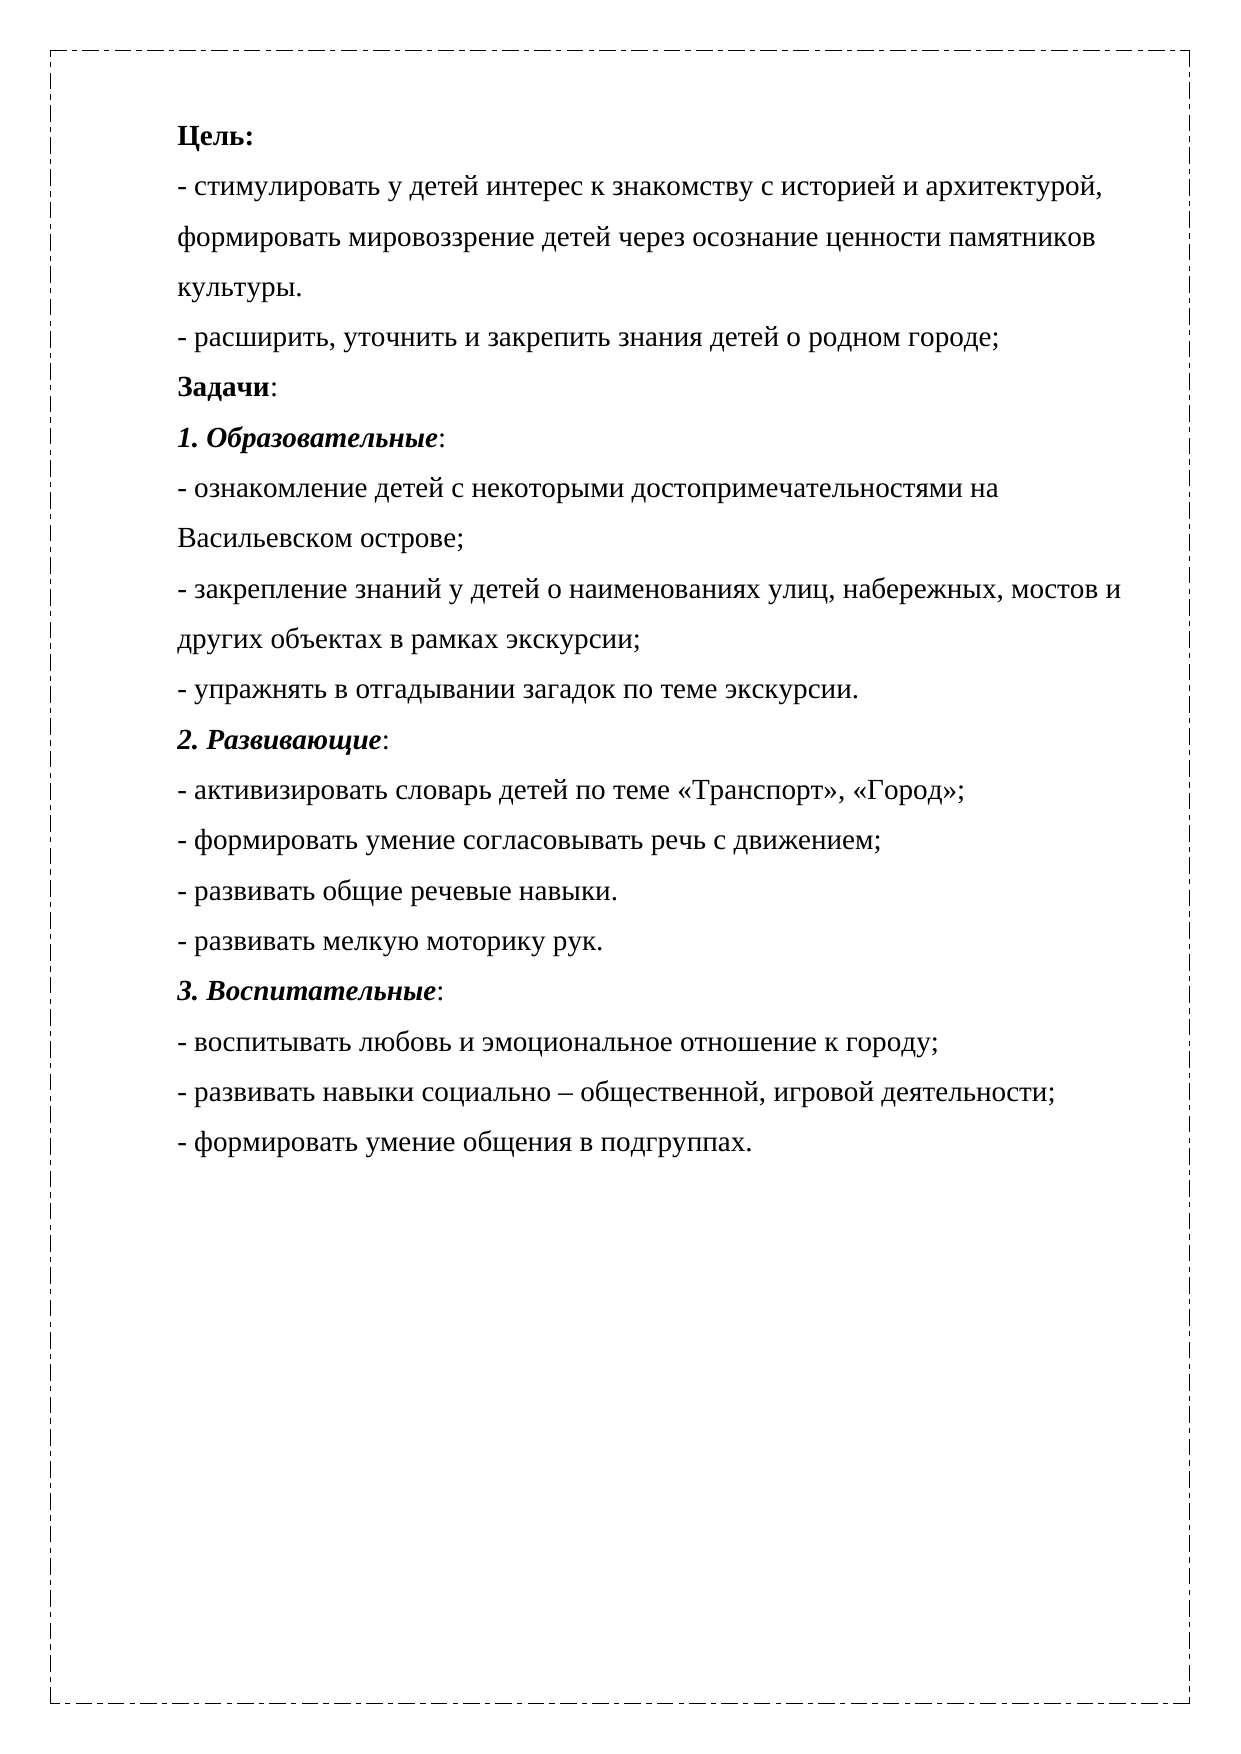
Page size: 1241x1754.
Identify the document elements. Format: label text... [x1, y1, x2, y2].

text - развивать мелкую моторику рук. [177, 923, 1152, 957]
text - формировать умение согласовывать речь с движением; [177, 822, 1152, 856]
text - расширить, уточнить и закрепить знания детей о родном городе; [177, 319, 1152, 353]
text - стимулировать у детей интерес к знакомству с историей и архитектурой, формировать мировоззрение детей через осознание ценности памятников культуры. [177, 168, 1152, 302]
text - активизировать словарь детей по теме «Транспорт», «Город»; [177, 772, 1152, 806]
text - упражнять в отгадывании загадок по теме экскурсии. [177, 671, 1152, 705]
text - формировать умение общения в подгруппах. [177, 1124, 1152, 1158]
text 2. Развивающие: [177, 722, 1152, 755]
text 1. Образовательные: [177, 420, 1152, 453]
text - закрепление знаний у детей о наименованиях улиц, набережных, мостов и других объектах в рамках экскурсии; [177, 571, 1152, 655]
text Задачи: [177, 369, 1152, 403]
text Цель: [177, 118, 1152, 152]
text - ознакомление детей с некоторыми достопримечательностями на Васильевском острове; [177, 470, 1152, 554]
text 3. Воспитательные: [177, 973, 1152, 1007]
text - развивать общие речевые навыки. [177, 873, 1152, 906]
text - воспитывать любовь и эмоциональное отношение к городу; [177, 1024, 1152, 1057]
text - развивать навыки социально – общественной, игровой деятельности; [177, 1074, 1152, 1107]
